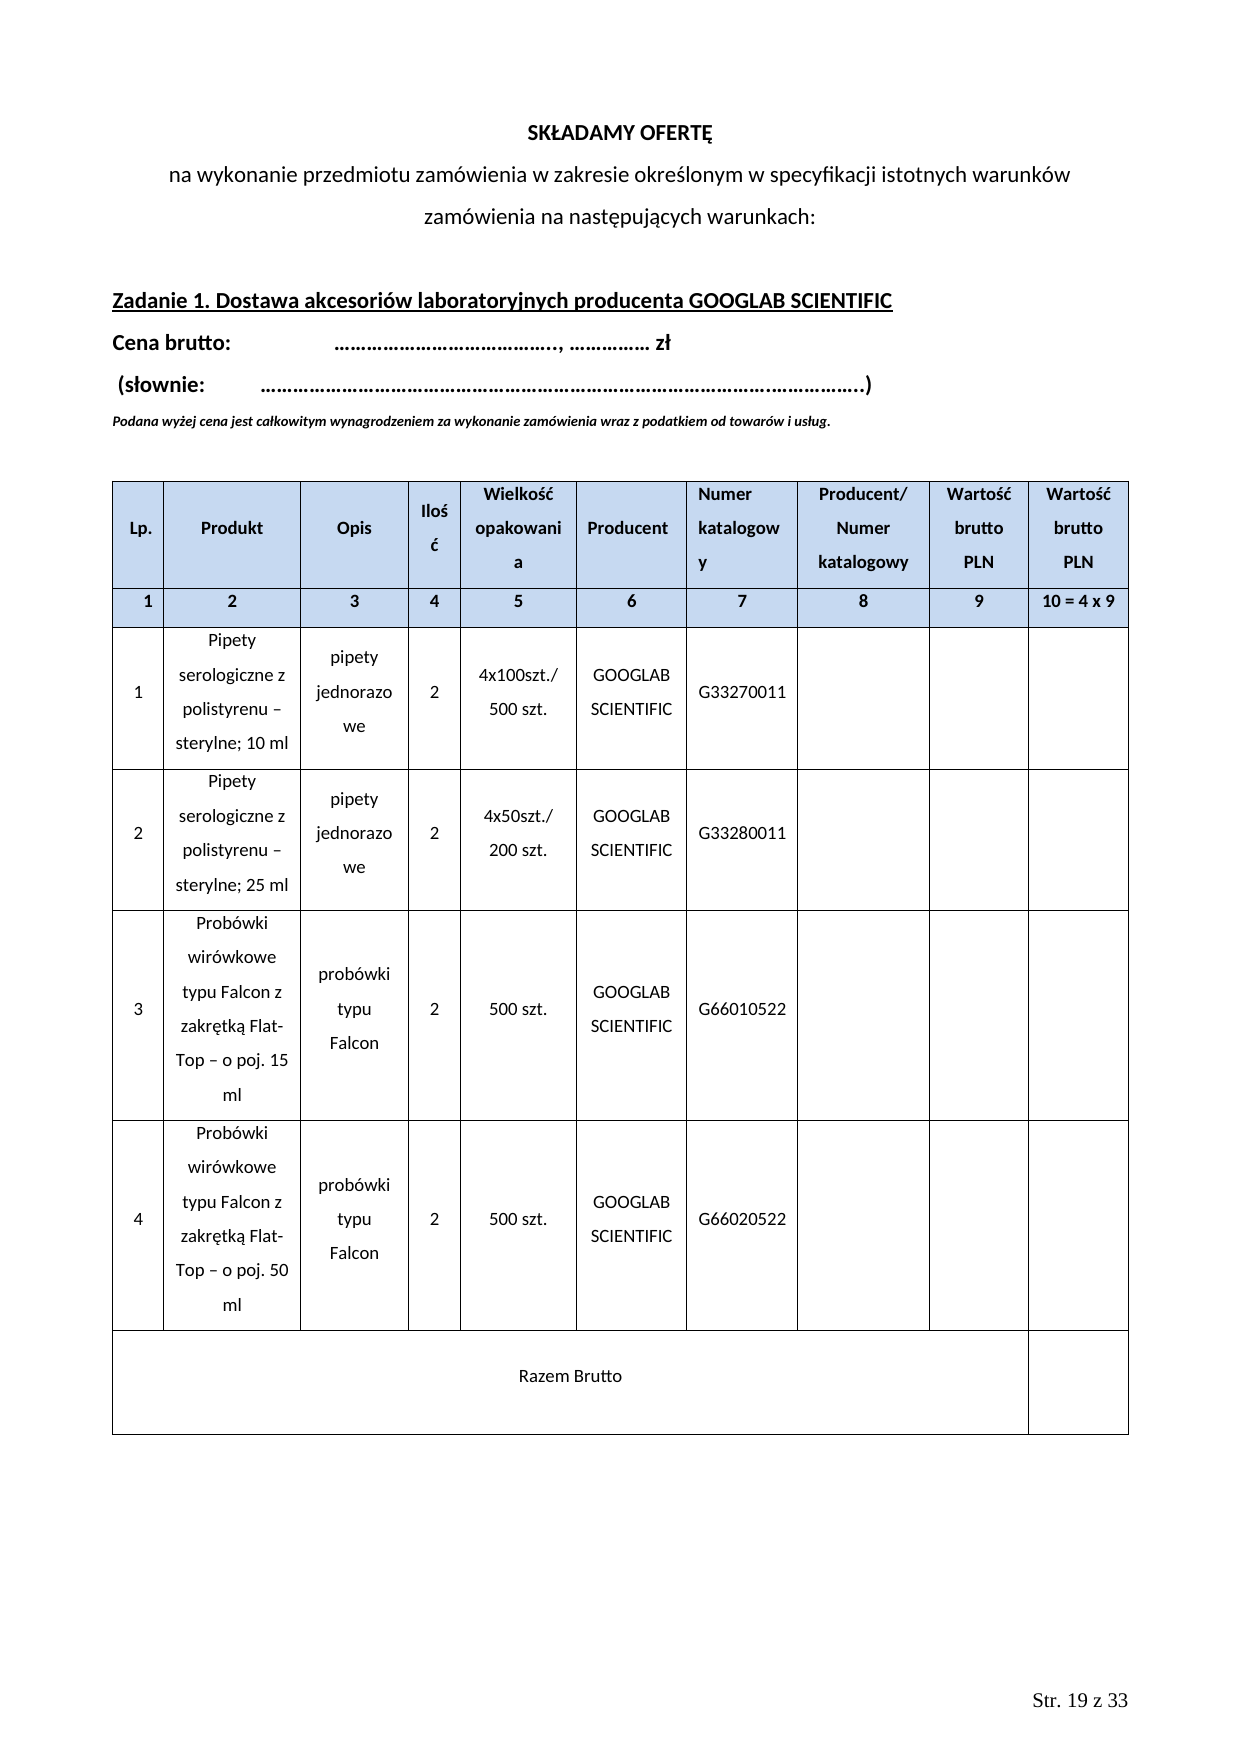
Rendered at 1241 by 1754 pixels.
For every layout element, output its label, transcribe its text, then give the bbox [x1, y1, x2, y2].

text Podana wyżej cena jest całkowitym wynagrodzeniem za wykonanie zamówienia wraz z podatkiem od towarów i usług. [112, 412, 1128, 430]
table_header Lp. [113, 482, 163, 588]
table_cell 2 [409, 1121, 460, 1330]
table_cell 500 szt. [461, 1121, 576, 1330]
table_cell probówki typu Falcon [301, 1121, 408, 1330]
table_cell Pipety serologiczne z polistyrenu – sterylne; 10 ml [164, 628, 300, 769]
table_cell G33280011 [687, 770, 797, 910]
table_cell 6 [577, 589, 686, 627]
table_cell [798, 911, 929, 1120]
text SKŁADAMY OFERTĘ [112, 118, 1128, 146]
table_header Wartość brutto PLN [930, 482, 1028, 588]
table_cell [1029, 1121, 1128, 1330]
table_cell G66010522 [687, 911, 797, 1120]
table_cell [798, 1121, 929, 1330]
table_cell Probówki wirówkowe typu Falcon z zakrętką Flat-Top – o poj. 15 ml [164, 911, 300, 1120]
table_cell 2 [113, 770, 163, 910]
table_cell Pipety serologiczne z polistyrenu – sterylne; 25 ml [164, 770, 300, 910]
table_cell 2 [164, 589, 300, 627]
text Cena brutto: ………………………………….., …………… zł [112, 328, 1128, 356]
table_cell 3 [301, 589, 408, 627]
table_cell 10 = 4 x 9 [1029, 589, 1128, 627]
table_cell 4 [409, 589, 460, 627]
table_cell [798, 628, 929, 769]
table_cell [930, 1121, 1028, 1330]
table_cell [798, 770, 929, 910]
table_cell 5 [461, 589, 576, 627]
table_cell 4 [113, 1121, 163, 1330]
table_header Produkt [164, 482, 300, 588]
table_cell 2 [409, 911, 460, 1120]
table_cell 4x100szt./ 500 szt. [461, 628, 576, 769]
table_header Producent/ Numer katalogowy [798, 482, 929, 588]
table_cell Probówki wirówkowe typu Falcon z zakrętką Flat-Top – o poj. 50 ml [164, 1121, 300, 1330]
table_header Wielkość opakowania [461, 482, 576, 588]
table_cell GOOGLAB SCIENTIFIC [577, 628, 686, 769]
table_header Numer katalogowy [687, 482, 797, 588]
table_cell 4x50szt./ 200 szt. [461, 770, 576, 910]
table_cell 2 [409, 628, 460, 769]
table_header Wartość brutto PLN [1029, 482, 1128, 588]
table_cell 2 [409, 770, 460, 910]
table_cell 9 [930, 589, 1028, 627]
table_cell [1029, 911, 1128, 1120]
table_header Producent [577, 482, 686, 588]
text Zadanie 1. Dostawa akcesoriów laboratoryjnych producenta GOOGLAB SCIENTIFIC [112, 286, 1128, 314]
table_cell probówki typu Falcon [301, 911, 408, 1120]
table_cell [930, 628, 1028, 769]
table_cell pipety jednorazowe [301, 628, 408, 769]
text na wykonanie przedmiotu zamówienia w zakresie określonym w specyfikacji istotnych warunków zamówienia na następujących warunkach: [112, 160, 1128, 230]
table_cell [930, 911, 1028, 1120]
table_cell [930, 770, 1028, 910]
table_cell 500 szt. [461, 911, 576, 1120]
table_cell GOOGLAB SCIENTIFIC [577, 911, 686, 1120]
table_cell [1029, 1331, 1128, 1434]
table_cell pipety jednorazowe [301, 770, 408, 910]
table_cell G33270011 [687, 628, 797, 769]
table_cell GOOGLAB SCIENTIFIC [577, 770, 686, 910]
table_cell 1 [113, 589, 163, 627]
table_header Opis [301, 482, 408, 588]
table_cell 7 [687, 589, 797, 627]
table_header Ilość [409, 482, 460, 588]
table_cell G66020522 [687, 1121, 797, 1330]
table_cell [1029, 628, 1128, 769]
table_cell [1029, 770, 1128, 910]
table_cell Razem Brutto [113, 1331, 1028, 1434]
text (słownie: ………………………………………………………………………………….……………..) [112, 370, 1128, 398]
table_cell 3 [113, 911, 163, 1120]
table_cell 8 [798, 589, 929, 627]
table_cell 1 [113, 628, 163, 769]
table_cell GOOGLAB SCIENTIFIC [577, 1121, 686, 1330]
